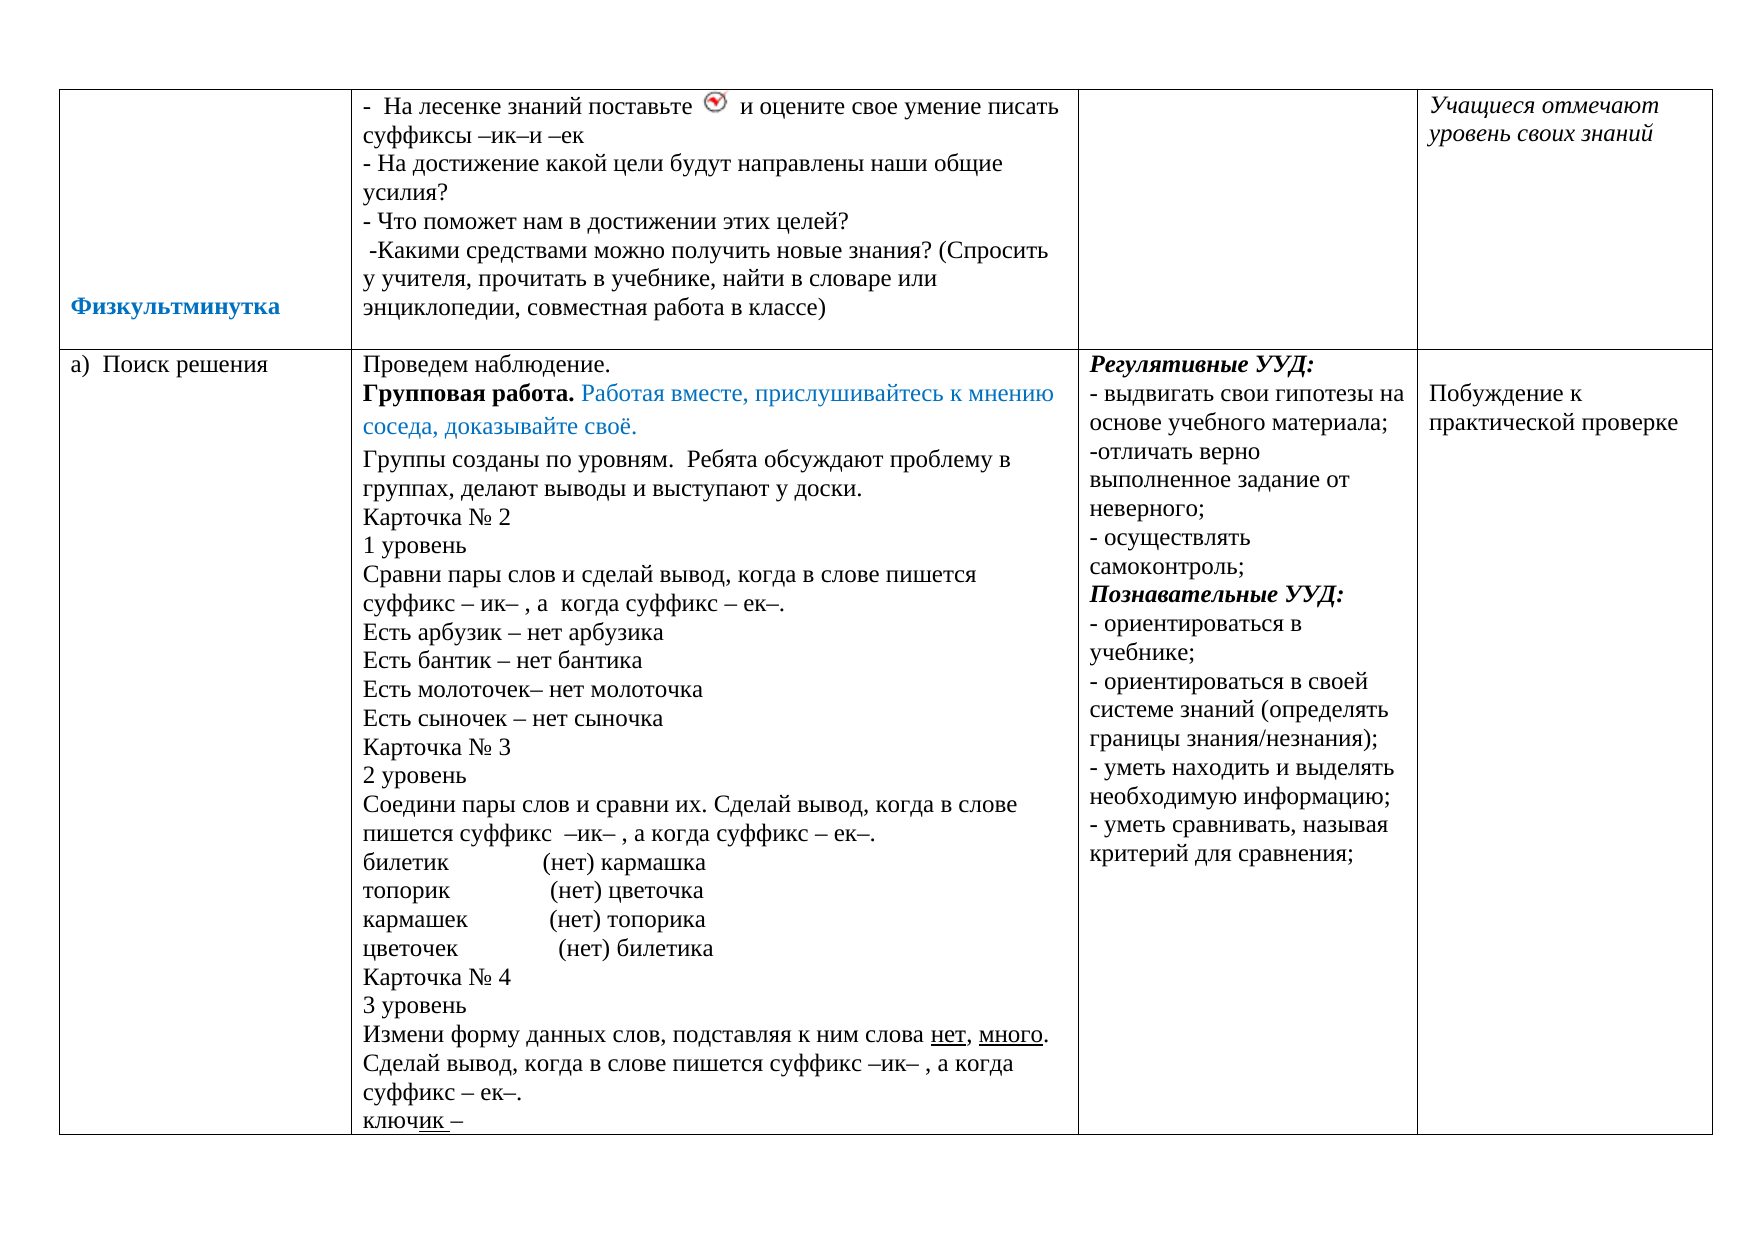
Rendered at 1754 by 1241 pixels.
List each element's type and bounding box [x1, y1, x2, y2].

table_cell [1079, 90, 1417, 348]
table_cell [60, 90, 351, 348]
table_cell [60, 350, 351, 1134]
table_cell [1079, 350, 1417, 1134]
table_cell [1418, 90, 1712, 348]
table_cell [352, 90, 1078, 348]
table_cell [352, 350, 1078, 1134]
picture [698, 89, 734, 115]
table_cell [1418, 350, 1712, 1134]
